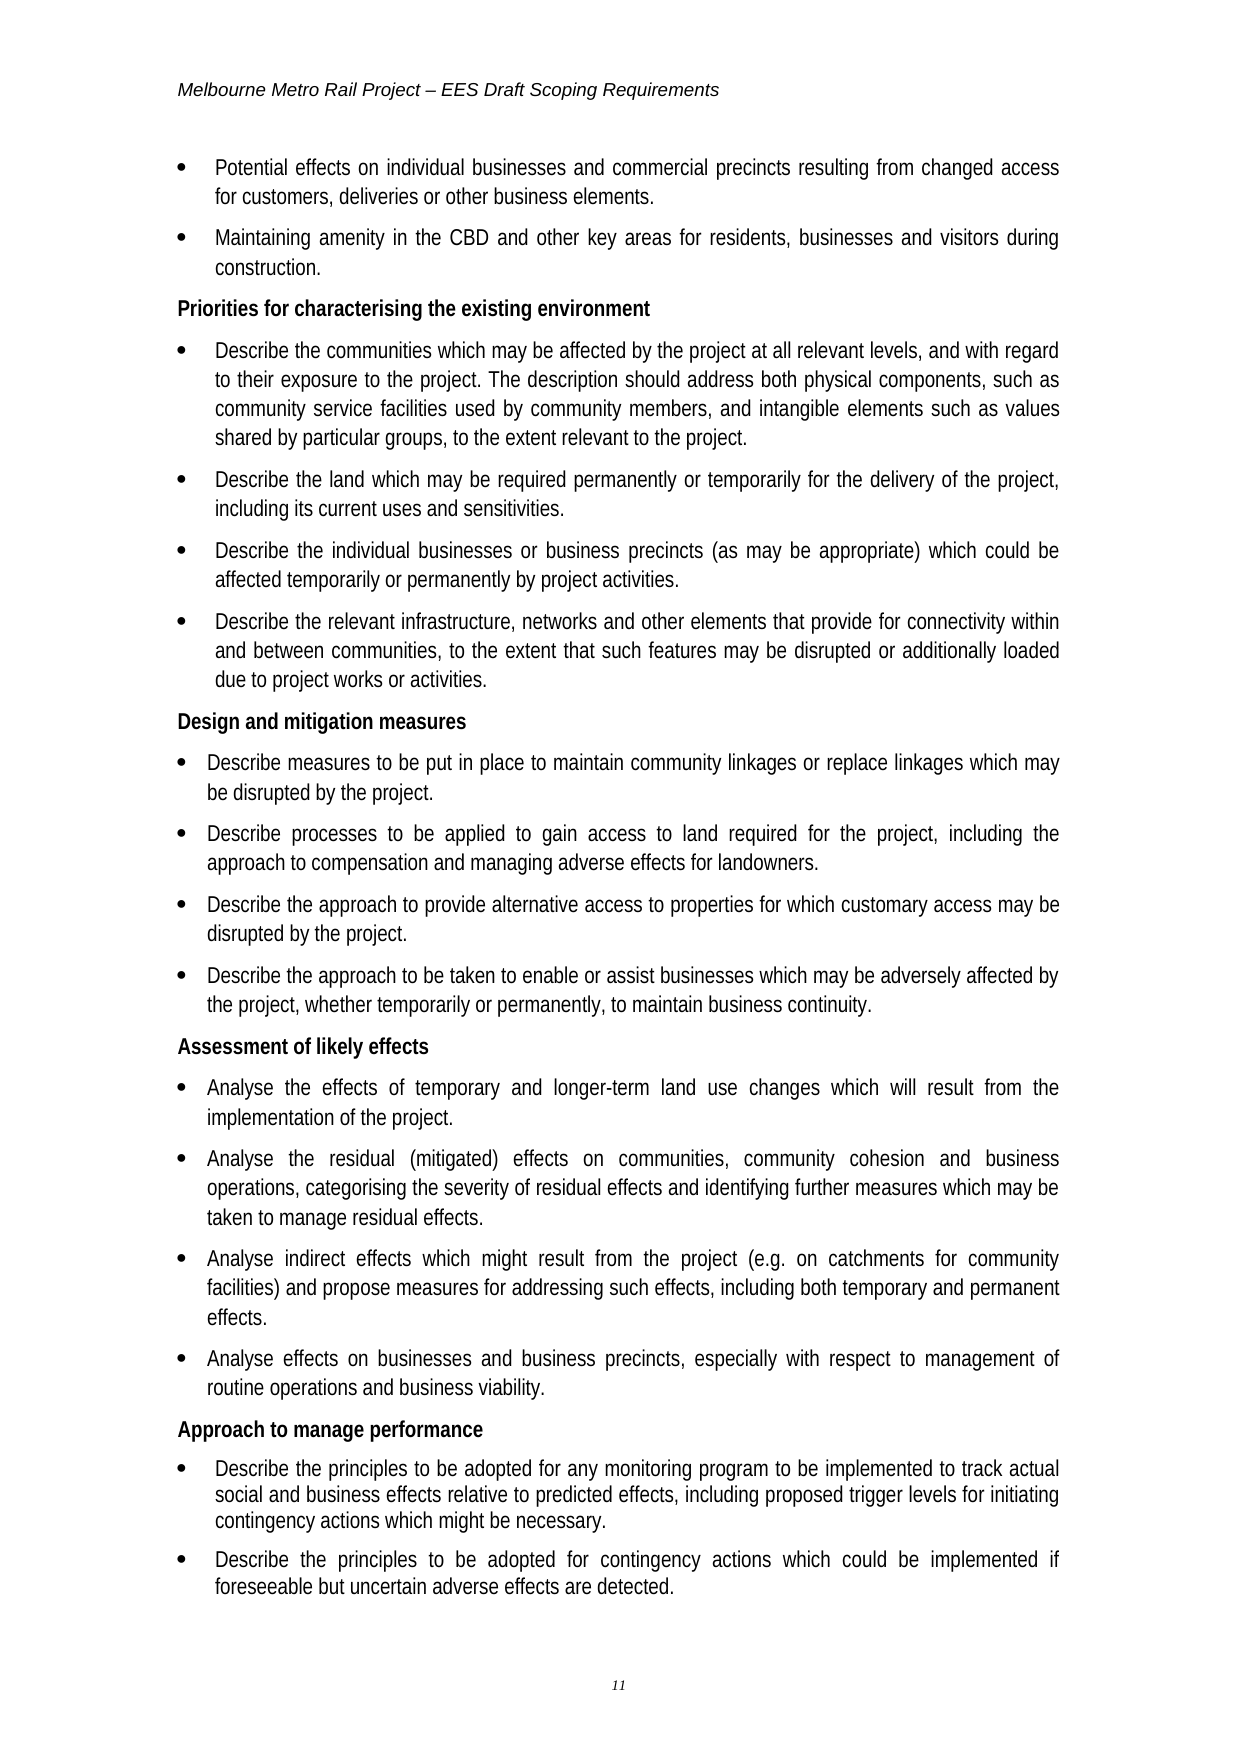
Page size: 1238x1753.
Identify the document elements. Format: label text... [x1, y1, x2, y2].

list Analyse indirect effects which might result from the project (e.g. on catchments for community facilities) and propose measures for addressing such effects, including both temporary and permanent effects. [177, 1242, 1060, 1330]
list Analyse effects on businesses and business precincts, especially with respect to management of routine operations and business viability. [177, 1342, 1060, 1401]
list Analyse the residual (mitigated) effects on communities, community cohesion and business operations, categorising the severity of residual effects and identifying further measures which may be taken to manage residual effects. [177, 1142, 1060, 1230]
list Describe measures to be put in place to maintain community linkages or replace linkages which may be disrupted by the project. [177, 746, 1060, 805]
list Describe the relevant infrastructure, networks and other elements that provide for connectivity within and between communities, to the extent that such features may be disrupted or additionally loaded due to project works or activities. [177, 605, 1060, 692]
list Describe the individual businesses or business precincts (as may be appropriate) which could be affected temporarily or permanently by project activities. [177, 534, 1060, 592]
list Describe the principles to be adopted for contingency actions which could be implemented if foreseeable but uncertain adverse effects are detected. [177, 1546, 1060, 1599]
text Design and mitigation measures [177, 705, 1060, 734]
text Approach to manage performance [177, 1413, 1060, 1442]
text Priorities for characterising the existing environment [177, 292, 1060, 321]
list Analyse the effects of temporary and longer-term land use changes which will result from the implementation of the project. [177, 1071, 1060, 1130]
list Maintaining amenity in the CBD and other key areas for residents, businesses and visitors during construction. [177, 221, 1060, 280]
text Assessment of likely effects [177, 1030, 1060, 1059]
list Describe the land which may be required permanently or temporarily for the delivery of the project, including its current uses and sensitivities. [177, 463, 1060, 521]
list Describe the approach to be taken to enable or assist businesses which may be adversely affected by the project, whether temporarily or permanently, to maintain business continuity. [177, 959, 1060, 1017]
list Describe the communities which may be affected by the project at all relevant levels, and with regard to their exposure to the project. The description should address both physical components, such as community service facilities used by community members, and intangible elements such as values shared by particular groups, to the extent relevant to the project. [177, 334, 1060, 451]
list Potential effects on individual businesses and commercial precincts resulting from changed access for customers, deliveries or other business elements. [177, 151, 1060, 209]
list Describe the principles to be adopted for any monitoring program to be implemented to track actual social and business effects relative to predicted effects, including proposed trigger levels for initiating contingency actions which might be necessary. [177, 1455, 1060, 1534]
list Describe the approach to provide alternative access to properties for which customary access may be disrupted by the project. [177, 888, 1060, 946]
list Describe processes to be applied to gain access to land required for the project, including the approach to compensation and managing adverse effects for landowners. [177, 817, 1060, 876]
